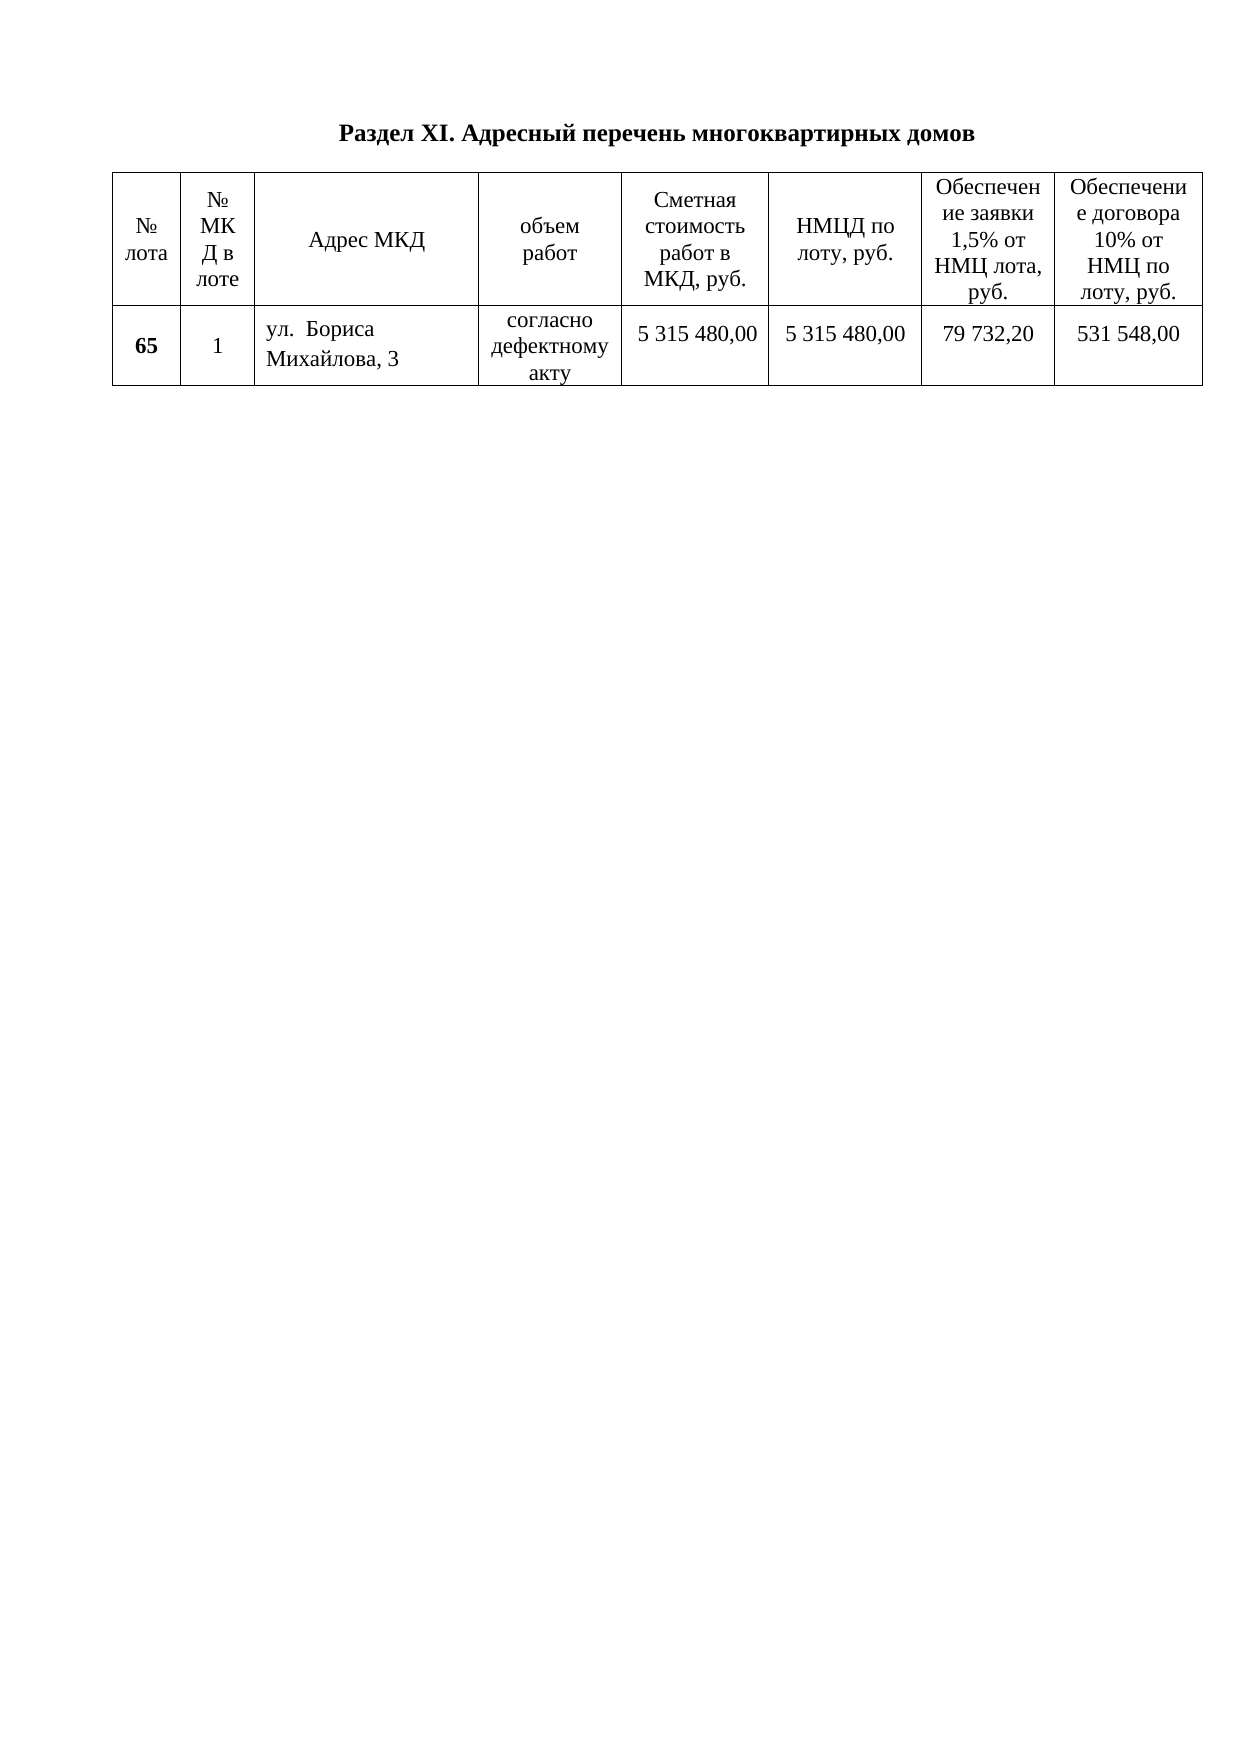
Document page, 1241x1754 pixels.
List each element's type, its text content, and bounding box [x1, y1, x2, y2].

table_header Сметная стоимость работ в МКД, руб. [622, 173, 768, 305]
table_header № лота [113, 173, 180, 305]
table_header Обеспечение договора 10% от НМЦ по лоту, руб. [1055, 173, 1202, 305]
table_cell 65 [113, 306, 180, 385]
table_cell согласно дефектному акту [479, 306, 621, 385]
table_header Адрес МКД [255, 173, 478, 305]
table_header НМЦД по лоту, руб. [769, 173, 921, 305]
text Раздел XI. Адресный перечень многоквартирных домов [177, 118, 1137, 147]
table_cell 531 548,00 [1055, 306, 1202, 385]
table_header объем работ [479, 173, 621, 305]
table_cell ул. Бориса Михайлова, 3 [255, 306, 478, 385]
table_cell 5 315 480,00 [769, 306, 921, 385]
table_cell 1 [181, 306, 254, 385]
table_cell 79 732,20 [922, 306, 1054, 385]
table_header № МКД в лоте [181, 173, 254, 305]
table_cell 5 315 480,00 [622, 306, 768, 385]
table_header Обеспечение заявки 1,5% от НМЦ лота, руб. [922, 173, 1054, 305]
